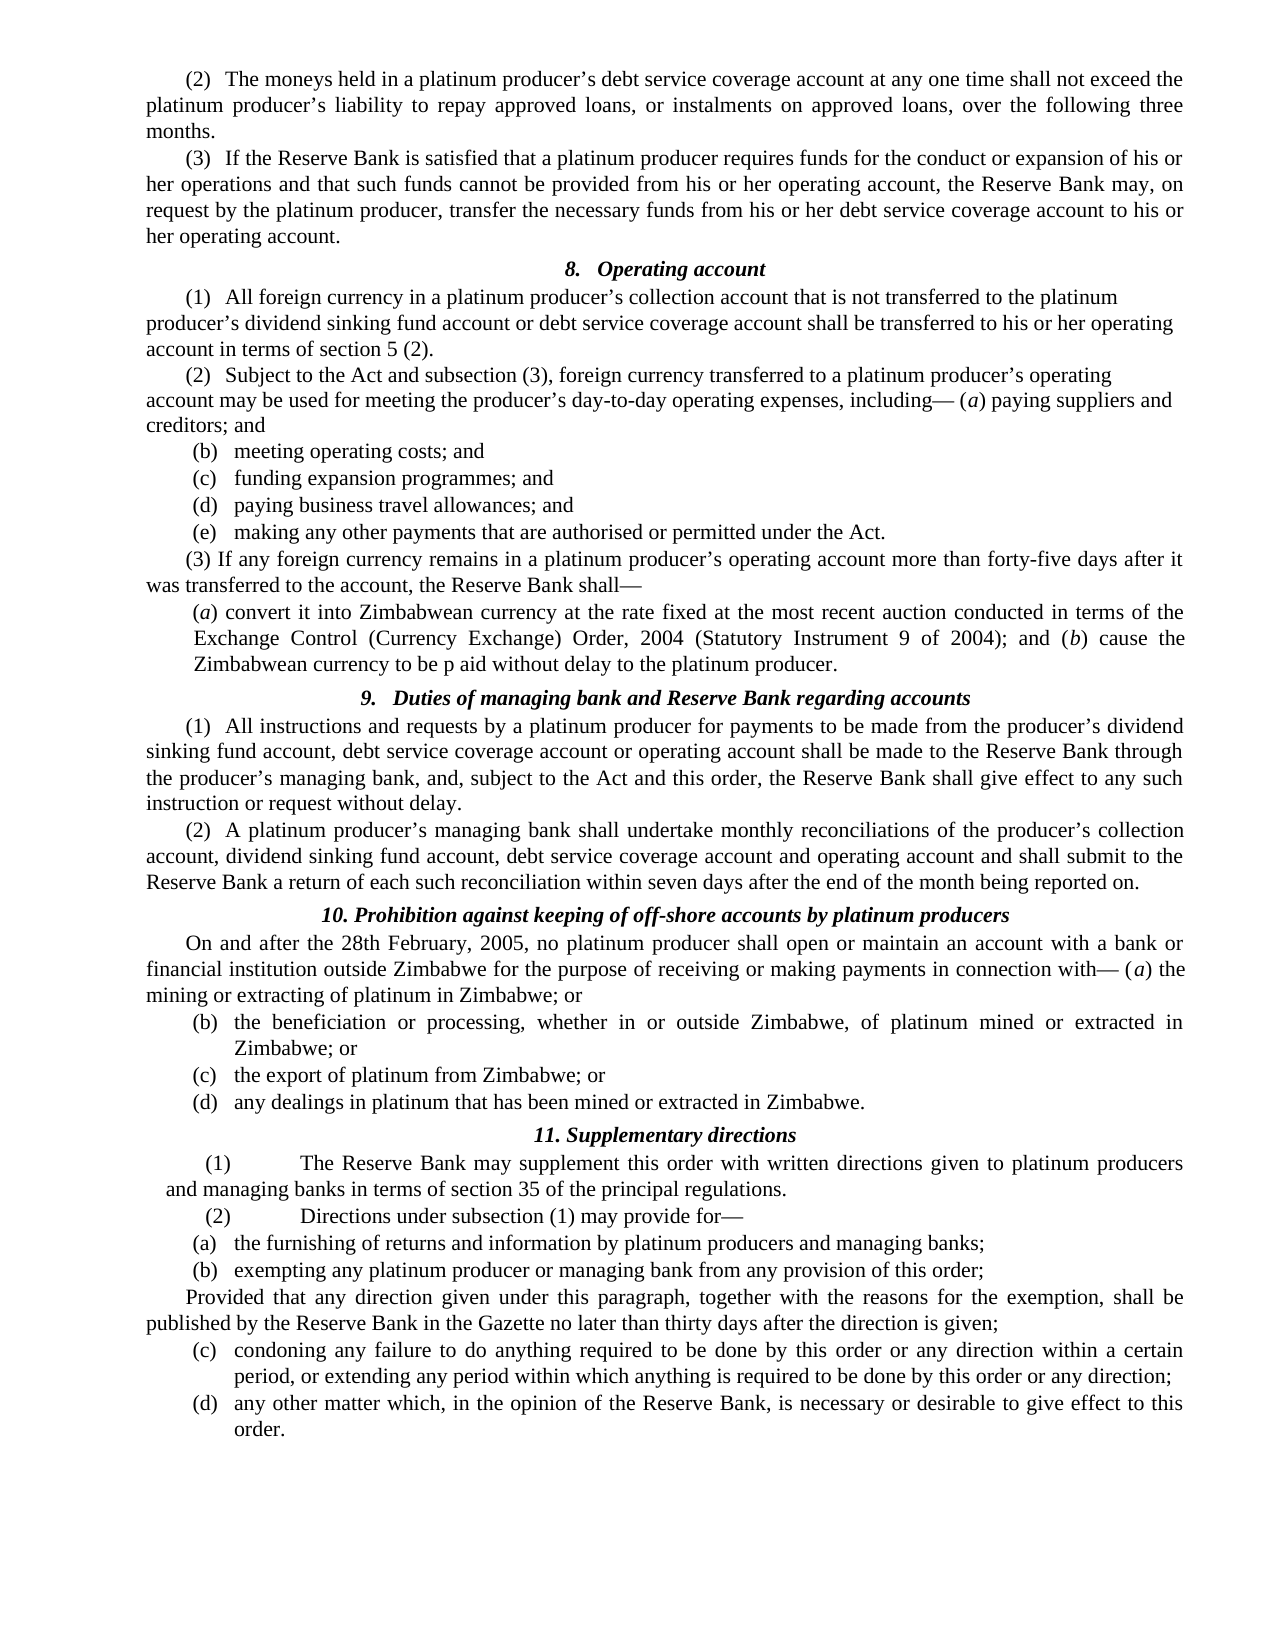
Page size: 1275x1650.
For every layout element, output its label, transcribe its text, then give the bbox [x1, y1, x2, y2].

subtitle 11. Supplementary directions [147, 1122, 1185, 1148]
list Subject to the Act and subsection (3), foreign currency transferred to a platinum producer’s operating account may be used for meeting the producer’s day-to-day operating expenses, including— (a) paying suppliers and creditors; and [146, 363, 1186, 438]
list The moneys held in a platinum producer’s debt service coverage account at any one time shall not exceed the platinum producer’s liability to repay approved loans, or instalments on approved loans, over the following three months. [146, 66, 1185, 143]
list the export of platinum from Zimbabwe; or [192, 1062, 1185, 1087]
list any other matter which, in the opinion of the Reserve Bank, is necessary or desirable to give effect to this order. [192, 1390, 1185, 1441]
list the furnishing of returns and information by platinum producers and managing banks; [192, 1230, 1185, 1255]
list paying business travel allowances; and [192, 492, 1185, 517]
list If the Reserve Bank is satisfied that a platinum producer requires funds for the conduct or expansion of his or her operations and that such funds cannot be provided from his or her operating account, the Reserve Bank may, on request by the platinum producer, transfer the necessary funds from his or her debt service coverage account to his or her operating account. [146, 145, 1185, 248]
subtitle 8. Operating account [0, 256, 1187, 281]
text (3) If any foreign currency remains in a platinum producer’s operating account more than forty-five days after it was transferred to the account, the Reserve Bank shall— [146, 546, 1185, 597]
list meeting operating costs; and [192, 438, 1185, 463]
text Provided that any direction given under this paragraph, together with the reasons for the exemption, shall be published by the Reserve Bank in the Gazette no later than thirty days after the direction is given; [146, 1284, 1185, 1335]
list A platinum producer’s managing bank shall undertake monthly reconciliations of the producer’s collection account, dividend sinking fund account, debt service coverage account and operating account and shall submit to the Reserve Bank a return of each such reconciliation within seven days after the end of the month being reported on. [146, 817, 1185, 894]
list any dealings in platinum that has been mined or extracted in Zimbabwe. [192, 1089, 1185, 1114]
list condoning any failure to do anything required to be done by this order or any direction within a certain period, or extending any period within which anything is required to be done by this order or any direction; [192, 1337, 1185, 1388]
list Directions under subsection (1) may provide for— [166, 1203, 1185, 1228]
list All instructions and requests by a platinum producer for payments to be made from the producer’s dividend sinking fund account, debt service coverage account or operating account shall be made to the Reserve Bank through the producer’s managing bank, and, subject to the Act and this order, the Reserve Bank shall give effect to any such instruction or request without delay. [146, 713, 1185, 816]
list making any other payments that are authorised or permitted under the Act. [192, 519, 1185, 544]
list exempting any platinum producer or managing bank from any provision of this order; [192, 1257, 1185, 1282]
list funding expansion programmes; and [192, 465, 1185, 490]
subtitle 9. Duties of managing bank and Reserve Bank regarding accounts [0, 685, 1187, 710]
list the beneficiation or processing, whether in or outside Zimbabwe, of platinum mined or extracted in Zimbabwe; or [192, 1009, 1185, 1060]
subtitle 10. Prohibition against keeping of off-shore accounts by platinum producers [147, 902, 1187, 928]
list The Reserve Bank may supplement this order with written directions given to platinum producers and managing banks in terms of section 35 of the principal regulations. [166, 1150, 1185, 1201]
text (a) convert it into Zimbabwean currency at the rate fixed at the most recent auction conducted in terms of the Exchange Control (Currency Exchange) Order, 2004 (Statutory Instrument 9 of 2004); and (b) cause the Zimbabwean currency to be p aid without delay to the platinum producer. [192, 599, 1185, 676]
list All foreign currency in a platinum producer’s collection account that is not transferred to the platinum producer’s dividend sinking fund account or debt service coverage account shall be transferred to his or her operating account in terms of section 5 (2). [146, 284, 1186, 361]
text On and after the 28th February, 2005, no platinum producer shall open or maintain an account with a bank or financial institution outside Zimbabwe for the purpose of receiving or making payments in connection with— (a) the mining or extracting of platinum in Zimbabwe; or [146, 930, 1185, 1007]
